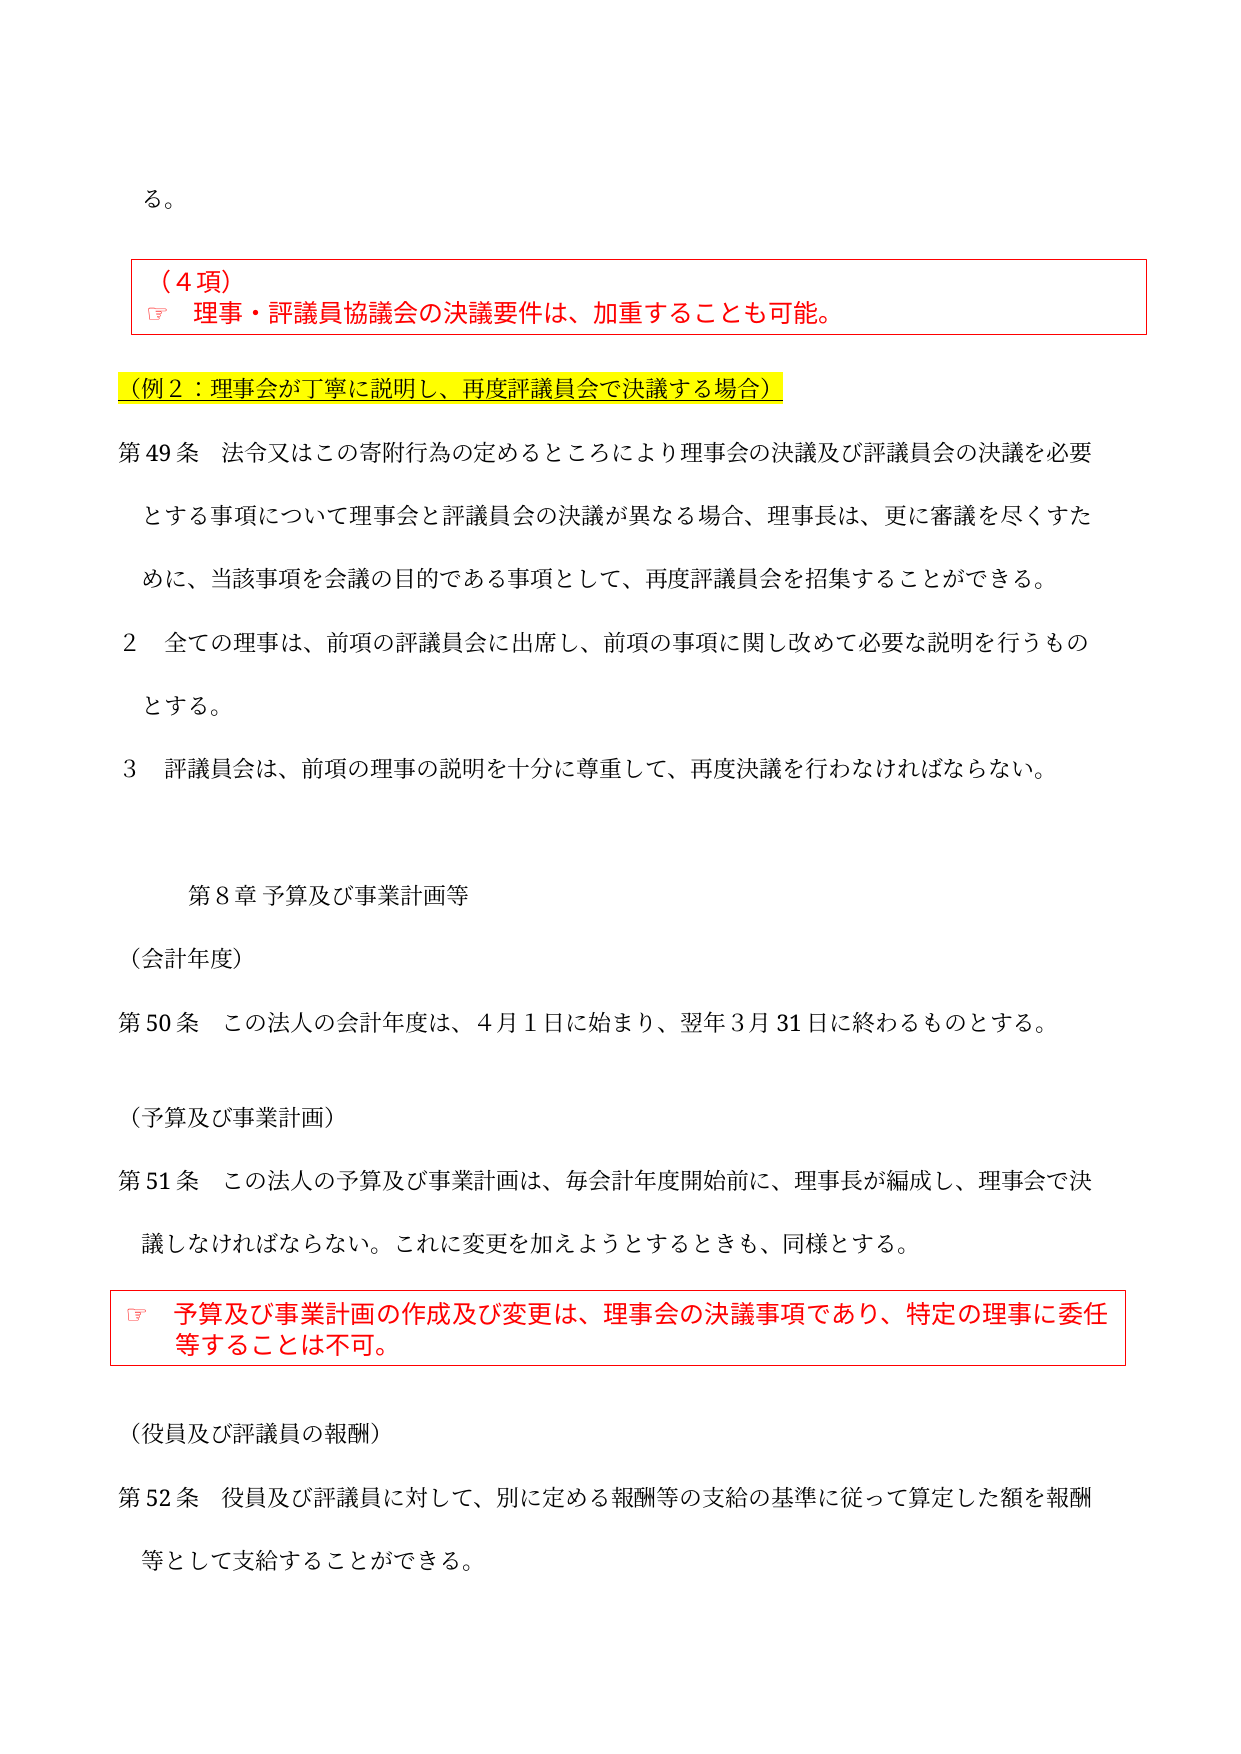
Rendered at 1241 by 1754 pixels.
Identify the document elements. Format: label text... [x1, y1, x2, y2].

text （会計年度） [118, 926, 1093, 990]
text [118, 166, 1093, 230]
text 第52条 役員及び評議員に対して、別に定める報酬等の支給の基準に従って算定した額を報酬等として支給することができる。 [118, 1465, 1093, 1591]
text 第51条 この法人の予算及び事業計画は、毎会計年度開始前に、理事長が編成し、理事会で決議しなければならない。これに変更を加えようとするときも、同様とする。 [118, 1148, 1093, 1275]
text （役員及び評議員の報酬） [118, 1401, 1093, 1465]
text 第50条 この法人の会計年度は、４月１日に始まり、翌年３月31日に終わるものとする。 [118, 990, 1093, 1053]
text 第49条 法令又はこの寄附行為の定めるところにより理事会の決議及び評議員会の決議を必要とする事項について理事会と評議員会の決議が異なる場合、理事長は、更に審議を尽くすために、当該事項を会議の目的である事項として、再度評議員会を招集することができる。 [118, 420, 1093, 610]
text ３ 評議員会は、前項の理事の説明を十分に尊重して、再度決議を行わなければならない。 [118, 736, 1093, 800]
text （予算及び事業計画） [118, 1085, 1093, 1148]
text ２ 全ての理事は、前項の評議員会に出席し、前項の事項に関し改めて必要な説明を行うものとする。 [118, 610, 1093, 736]
text 第８章 予算及び事業計画等 [118, 863, 1093, 926]
text （例２：理事会が丁寧に説明し、再度評議員会で決議する場合） [118, 356, 1093, 420]
